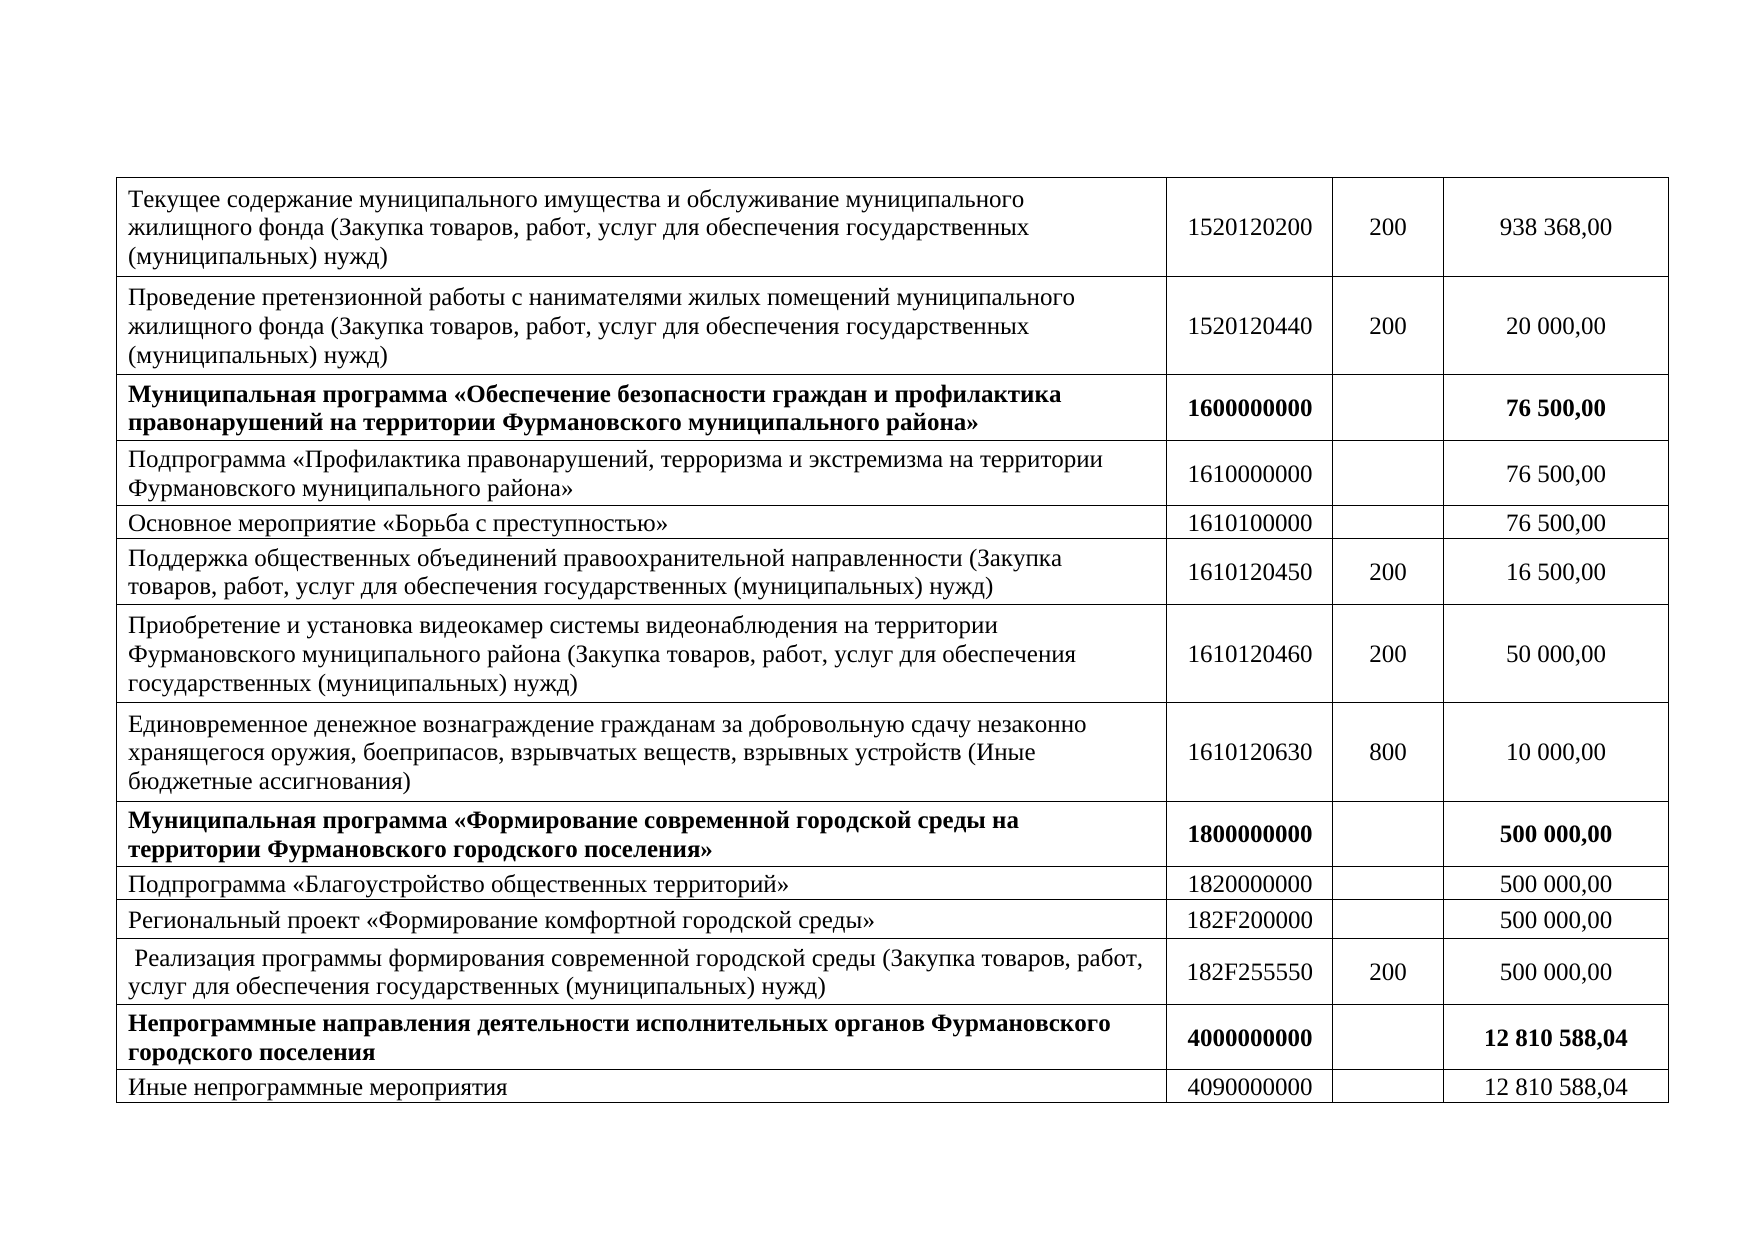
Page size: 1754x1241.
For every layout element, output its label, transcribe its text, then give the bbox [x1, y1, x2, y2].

table_cell Проведение претензионной работы с нанимателями жилых помещений муниципального жилищного фонда (Закупка товаров, работ, услуг для обеспечения государственных (муниципальных) нужд) [117, 277, 1166, 374]
table_cell 10 000,00 [1444, 703, 1668, 801]
table_cell 500 000,00 [1444, 900, 1668, 938]
table_cell 20 000,00 [1444, 277, 1668, 374]
table_cell 1520120440 [1167, 277, 1332, 374]
table_cell 1610000000 [1167, 441, 1332, 505]
table_cell Подпрограмма «Благоустройство общественных территорий» [117, 867, 1166, 899]
table_cell Муниципальная программа «Обеспечение безопасности граждан и профилактика правонарушений на территории Фурмановского муниципального района» [117, 375, 1166, 440]
table_cell 938 368,00 [1444, 178, 1668, 276]
table_cell 500 000,00 [1444, 802, 1668, 866]
table_cell 1610100000 [1167, 506, 1332, 538]
table_cell 1520120200 [1167, 178, 1332, 276]
table_cell Непрограммные направления деятельности исполнительных органов Фурмановского городского поселения [117, 1005, 1166, 1069]
table_cell 500 000,00 [1444, 867, 1668, 899]
table_cell 16 500,00 [1444, 539, 1668, 604]
table_cell 1610120450 [1167, 539, 1332, 604]
table_cell Основное мероприятие «Борьба с преступностью» [117, 506, 1166, 538]
table_cell 50 000,00 [1444, 605, 1668, 702]
table_cell 200 [1333, 939, 1443, 1004]
table_cell 12 810 588,04 [1444, 1005, 1668, 1069]
table_cell 76 500,00 [1444, 441, 1668, 505]
table_cell [1333, 1005, 1443, 1069]
table_cell 76 500,00 [1444, 375, 1668, 440]
table_cell 200 [1333, 605, 1443, 702]
table_cell Реализация программы формирования современной городской среды (Закупка товаров, работ, услуг для обеспечения государственных (муниципальных) нужд) [117, 939, 1166, 1004]
table_cell [1333, 867, 1443, 899]
table_cell 200 [1333, 539, 1443, 604]
table_cell 182F255550 [1167, 939, 1332, 1004]
table_cell Текущее содержание муниципального имущества и обслуживание муниципального жилищного фонда (Закупка товаров, работ, услуг для обеспечения государственных (муниципальных) нужд) [117, 178, 1166, 276]
table_cell Муниципальная программа «Формирование современной городской среды на территории Фурмановского городского поселения» [117, 802, 1166, 866]
table_cell 1610120630 [1167, 703, 1332, 801]
table_cell [1333, 900, 1443, 938]
table_cell 182F200000 [1167, 900, 1332, 938]
table_cell 4000000000 [1167, 1005, 1332, 1069]
table_cell 1800000000 [1167, 802, 1332, 866]
table_cell 4090000000 [1167, 1070, 1332, 1102]
table_cell Иные непрограммные мероприятия [117, 1070, 1166, 1102]
table_cell [1333, 441, 1443, 505]
table_cell [1333, 802, 1443, 866]
table_cell Подпрограмма «Профилактика правонарушений, терроризма и экстремизма на территории Фурмановского муниципального района» [117, 441, 1166, 505]
table_cell 500 000,00 [1444, 939, 1668, 1004]
table_cell [1333, 375, 1443, 440]
table_cell 1820000000 [1167, 867, 1332, 899]
table_cell 12 810 588,04 [1444, 1070, 1668, 1102]
table_cell 200 [1333, 178, 1443, 276]
table_cell [1333, 506, 1443, 538]
table_cell 1600000000 [1167, 375, 1332, 440]
table_cell 800 [1333, 703, 1443, 801]
table_cell 1610120460 [1167, 605, 1332, 702]
table_cell Единовременное денежное вознаграждение гражданам за добровольную сдачу незаконно хранящегося оружия, боеприпасов, взрывчатых веществ, взрывных устройств (Иные бюджетные ассигнования) [117, 703, 1166, 801]
table_cell 76 500,00 [1444, 506, 1668, 538]
table_cell Приобретение и установка видеокамер системы видеонаблюдения на территории Фурмановского муниципального района (Закупка товаров, работ, услуг для обеспечения государственных (муниципальных) нужд) [117, 605, 1166, 702]
table_cell Региональный проект «Формирование комфортной городской среды» [117, 900, 1166, 938]
table_cell 200 [1333, 277, 1443, 374]
table_cell Поддержка общественных объединений правоохранительной направленности (Закупка товаров, работ, услуг для обеспечения государственных (муниципальных) нужд) [117, 539, 1166, 604]
table_cell [1333, 1070, 1443, 1102]
